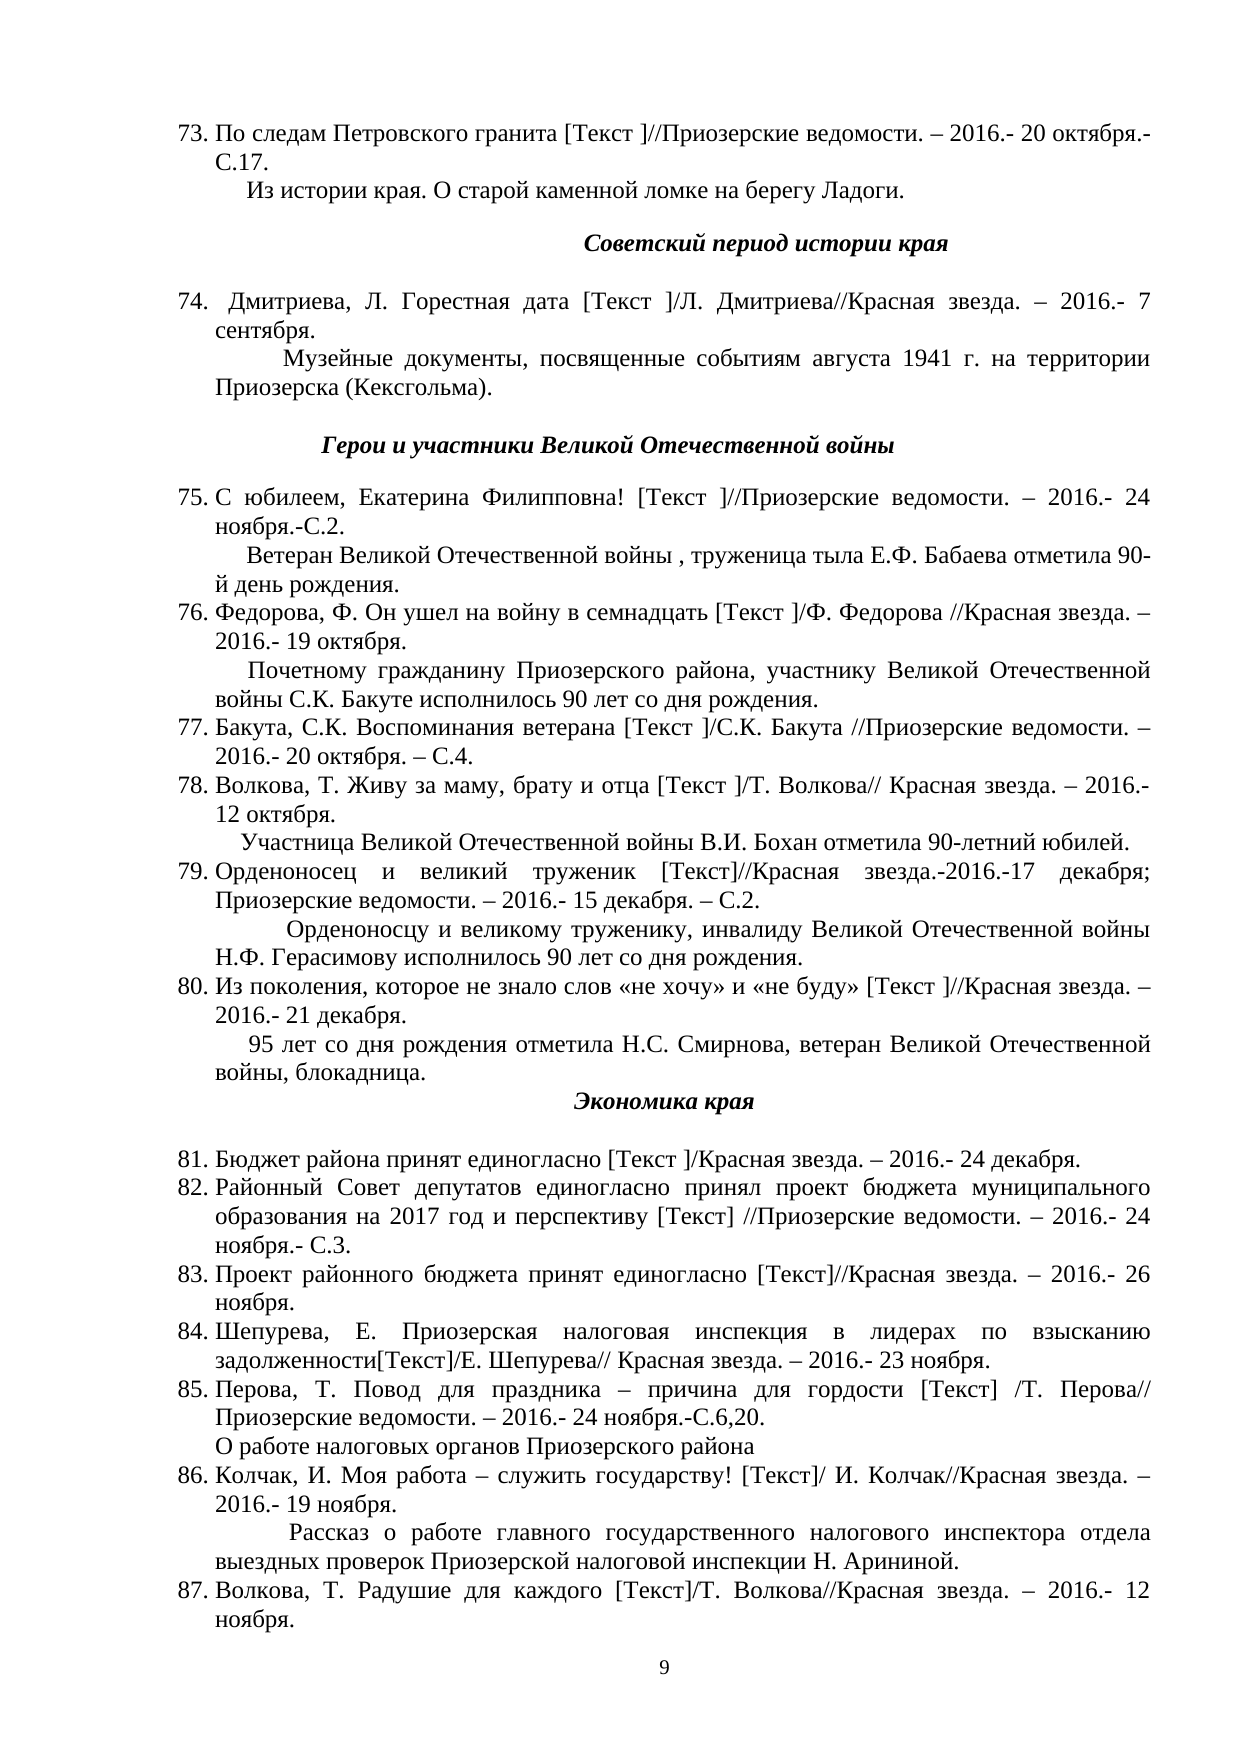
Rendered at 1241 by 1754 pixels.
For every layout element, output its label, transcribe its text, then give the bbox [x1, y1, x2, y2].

list Бакута, С.К. Воспоминания ветерана [Текст ]/С.К. Бакута //Приозерские ведомости. – 2016.- 20 октября. – С.4. [177, 712, 1152, 770]
list Шепурева, Е. Приозерская налоговая инспекция в лидерах по взысканию задолженности[Текст]/Е. Шепурева// Красная звезда. – 2016.- 23 ноября. [177, 1316, 1152, 1374]
text Из истории края. О старой каменной ломке на берегу Ладоги. [215, 176, 1152, 204]
subtitle Экономика края [177, 1086, 1152, 1115]
list Волкова, Т. Живу за маму, брату и отца [Текст ]/Т. Волкова// Красная звезда. – 2016.- 12 октября. [177, 770, 1152, 827]
list По следам Петровского гранита [Текст ]//Приозерские ведомости. – 2016.- 20 октября.-С.17. [177, 118, 1152, 176]
list Дмитриева, Л. Горестная дата [Текст ]/Л. Дмитриева//Красная звезда. – 2016.- 7 сентября. [177, 286, 1152, 343]
list Федорова, Ф. Он ушел на войну в семнадцать [Текст ]/Ф. Федорова //Красная звезда. – 2016.- 19 октября. [177, 597, 1152, 655]
list Колчак, И. Моя работа – служить государству! [Текст]/ И. Колчак//Красная звезда. – 2016.- 19 ноября. [177, 1460, 1152, 1517]
text Герои и участники Великой Отечественной войны [215, 430, 1152, 458]
list Бюджет района принят единогласно [Текст ]/Красная звезда. – 2016.- 24 декабря. [177, 1144, 1152, 1172]
text Ветеран Великой Отечественной войны , труженица тыла Е.Ф. Бабаева отметила 90-й день рождения. [215, 540, 1152, 597]
list Из поколения, которое не знало слов «не хочу» и «не буду» [Текст ]//Красная звезда. – 2016.- 21 декабря. [177, 971, 1152, 1029]
list С юбилеем, Екатерина Филипповна! [Текст ]//Приозерские ведомости. – 2016.- 24 ноября.-С.2. [177, 482, 1152, 540]
text 95 лет со дня рождения отметила Н.С. Смирнова, ветеран Великой Отечественной войны, блокадница. [215, 1029, 1152, 1086]
list Волкова, Т. Радушие для каждого [Текст]/Т. Волкова//Красная звезда. – 2016.- 12 ноября. [177, 1575, 1152, 1632]
text О работе налоговых органов Приозерского района [215, 1431, 1152, 1460]
list Орденоносец и великий труженик [Текст]//Красная звезда.-2016.-17 декабря; Приозерские ведомости. – 2016.- 15 декабря. – С.2. [177, 856, 1152, 914]
text Участница Великой Отечественной войны В.И. Бохан отметила 90-летний юбилей. [215, 827, 1152, 856]
text Музейные документы, посвященные событиям августа 1941 г. на территории Приозерска (Кексгольма). [215, 343, 1152, 401]
text Рассказ о работе главного государственного налогового инспектора отдела выездных проверок Приозерской налоговой инспекции Н. Арининой. [215, 1517, 1152, 1575]
text Советский период истории края [177, 228, 1152, 257]
text Почетному гражданину Приозерского района, участнику Великой Отечественной войны С.К. Бакуте исполнилось 90 лет со дня рождения. [215, 655, 1152, 712]
list Перова, Т. Повод для праздника – причина для гордости [Текст] /Т. Перова// Приозерские ведомости. – 2016.- 24 ноября.-С.6,20. [177, 1374, 1152, 1431]
text Орденоносцу и великому труженику, инвалиду Великой Отечественной войны Н.Ф. Герасимову исполнилось 90 лет со дня рождения. [215, 914, 1152, 971]
list Проект районного бюджета принят единогласно [Текст]//Красная звезда. – 2016.- 26 ноября. [177, 1259, 1152, 1316]
list Районный Совет депутатов единогласно принял проект бюджета муниципального образования на 2017 год и перспективу [Текст] //Приозерские ведомости. – 2016.- 24 ноября.- С.3. [177, 1172, 1152, 1259]
